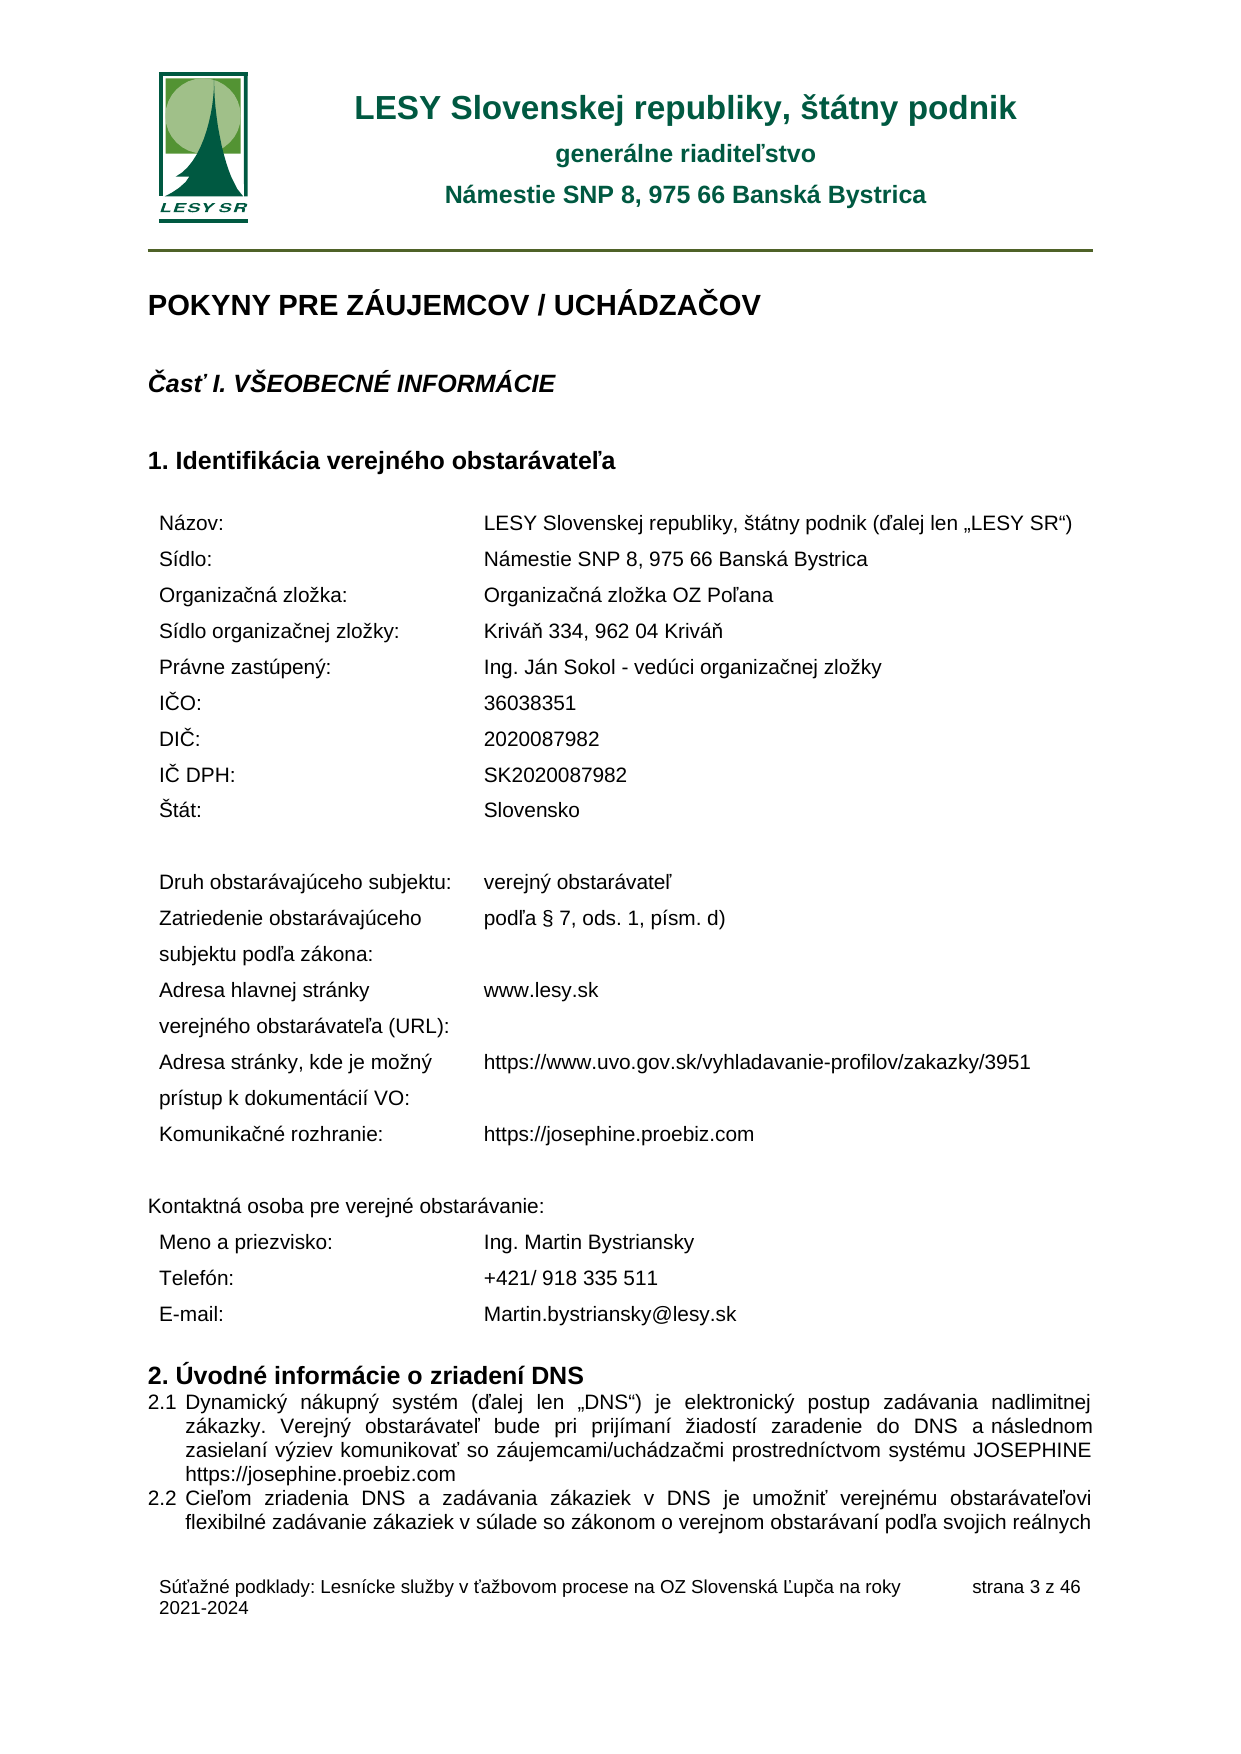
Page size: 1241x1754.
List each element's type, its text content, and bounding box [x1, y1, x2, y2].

table_cell 2020087982 [473, 726, 1092, 762]
table_cell https://josephine.proebiz.com [473, 1122, 1092, 1158]
subtitle 2. Úvodné informácie o zriadení DNS [148, 1361, 1092, 1390]
subtitle Časť I. VŠEOBECNÉ INFORMÁCIE [148, 369, 1092, 398]
table_cell IČO: [148, 691, 472, 726]
table_cell Komunikačné rozhranie: [148, 1122, 472, 1158]
table_cell Štát: [148, 798, 472, 834]
table_header Názov: [148, 511, 472, 547]
subtitle POKYNY PRE ZÁUJEMCOV / UCHÁDZAČOV [148, 288, 1092, 322]
subtitle 1. Identifikácia verejného obstarávateľa [148, 446, 1092, 475]
table_cell Martin.bystriansky@lesy.sk [473, 1301, 1092, 1337]
table_cell Kriváň 334, 962 04 Kriváň [473, 619, 1092, 654]
table_cell podľa § 7, ods. 1, písm. d) [473, 906, 1092, 978]
table_cell https://www.uvo.gov.sk/vyhladavanie-profilov/zakazky/3951 [473, 1050, 1092, 1122]
table_header verejný obstarávateľ [473, 870, 1092, 906]
table_cell Právne zastúpený: [148, 655, 472, 691]
table_cell Slovensko [473, 798, 1092, 834]
table_cell Adresa stránky, kde je možný prístup k dokumentácií VO: [148, 1050, 472, 1122]
table_cell Sídlo: [148, 547, 472, 583]
table_cell 36038351 [473, 691, 1092, 726]
table_header Ing. Martin Bystriansky [473, 1230, 1092, 1266]
table_cell IČ DPH: [148, 763, 472, 798]
table_cell Sídlo organizačnej zložky: [148, 619, 472, 654]
table_cell Telefón: [148, 1266, 472, 1301]
table_cell SK2020087982 [473, 763, 1092, 798]
table_cell E-mail: [148, 1301, 472, 1337]
table_cell Ing. Ján Sokol - vedúci organizačnej zložky [473, 655, 1092, 691]
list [148, 1486, 1092, 1534]
table_cell Organizačná zložka: [148, 583, 472, 619]
table_cell Organizačná zložka OZ Poľana [473, 583, 1092, 619]
text Kontaktná osoba pre verejné obstarávanie: [148, 1194, 1092, 1218]
table_header LESY Slovenskej republiky, štátny podnik (ďalej len „LESY SR“) [473, 511, 1092, 547]
table_cell www.lesy.sk [473, 978, 1092, 1050]
table_header Druh obstarávajúceho subjektu: [148, 870, 472, 906]
table_cell Zatriedenie obstarávajúceho subjektu podľa zákona: [148, 906, 472, 978]
table_cell Námestie SNP 8, 975 66 Banská Bystrica [473, 547, 1092, 583]
table_cell DIČ: [148, 726, 472, 762]
table_header Meno a priezvisko: [148, 1230, 472, 1266]
table_cell +421/ 918 335 511 [473, 1266, 1092, 1301]
list Dynamický nákupný systém (ďalej len „DNS“) je elektronický postup zadávania nadlimitnej zákazky. Verejný obstarávateľ bude pri prijímaní žiadostí zaradenie do DNS a následnom zasielaní výziev komunikovať so záujemcami/uchádzačmi prostredníctvom systému JOSEPHINE https://josephine.proebiz.com [148, 1390, 1092, 1486]
table_cell Adresa hlavnej stránky verejného obstarávateľa (URL): [148, 978, 472, 1050]
